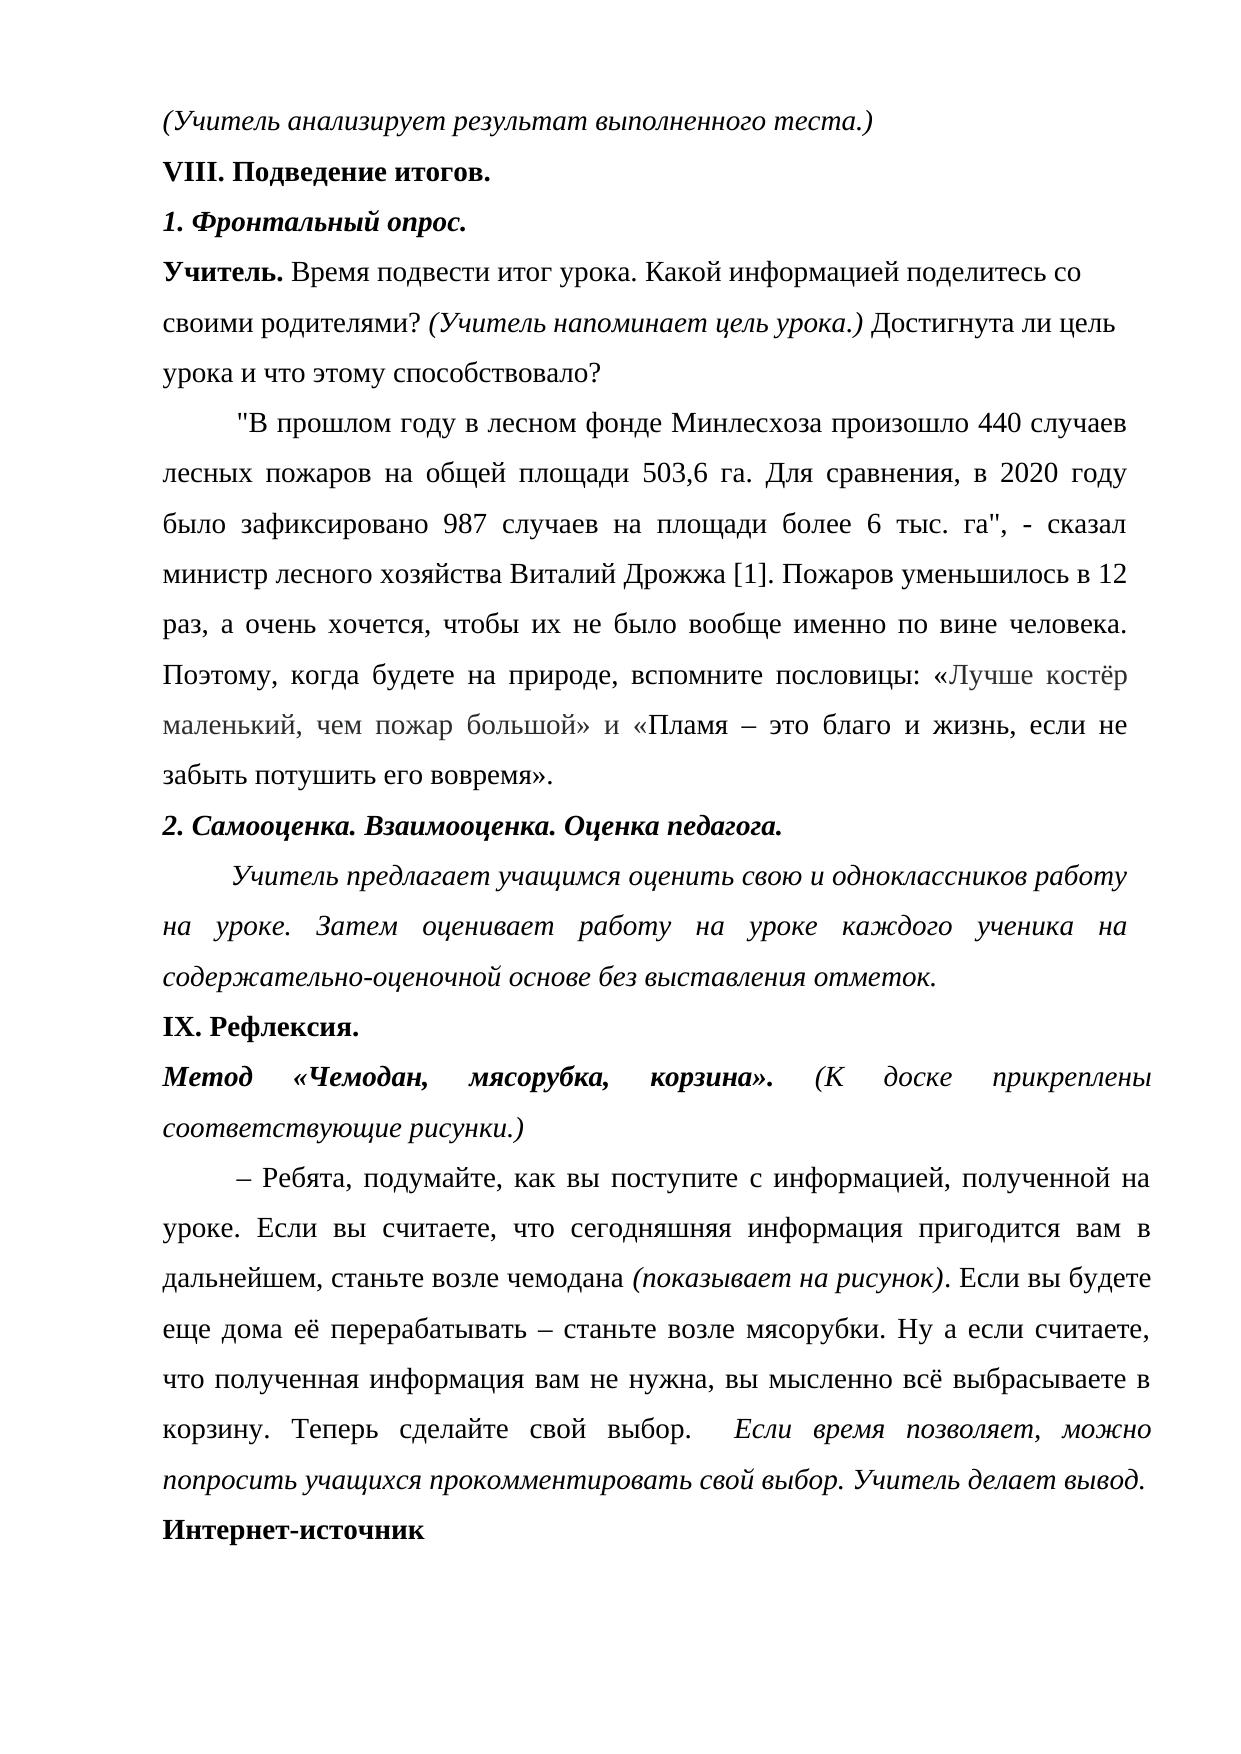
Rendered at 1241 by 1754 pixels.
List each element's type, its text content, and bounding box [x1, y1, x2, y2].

text Метод «Чемодан, мясорубка, корзина». (К доске прикреплены соответствующие рисунки.) [162, 1059, 1152, 1143]
text 2. Самооценка. Взаимооценка. Оценка педагога. [162, 808, 1128, 841]
text IX. Рефлексия. [162, 1009, 1152, 1043]
text – Ребята, подумайте, как вы поступите с информацией, полученной на уроке. Если вы считаете, что сегодняшняя информация пригодится вам в дальнейшем, станьте возле чемодана (показывает на рисунок). Если вы будете еще дома её перерабатывать – станьте возле мясорубки. Ну а если считаете, что полученная информация вам не нужна, вы мысленно всё выбрасываете в корзину. Теперь сделайте свой выбор. Если время позволяет, можно попросить учащихся прокомментировать свой выбор. Учитель делает вывод. [162, 1160, 1152, 1495]
text VIII. Подведение итогов. [162, 154, 1152, 187]
text "В прошлом году в лесном фонде Минлесхоза произошло 440 случаев лесных пожаров на общей площади 503,6 га. Для сравнения, в 2020 году было зафиксировано 987 случаев на площади более 6 тыс. га", - сказал министр лесного хозяйства Виталий Дрожжа [1]. Пожаров уменьшилось в 12 раз, а очень хочется, чтобы их не было вообще именно по вине человека. Поэтому, когда будете на природе, вспомните пословицы: «Лучше костёр маленький, чем пожар большой» и «Пламя – это благо и жизнь, если не забыть потушить его вовремя». [162, 405, 1128, 791]
text Учитель предлагает учащимся оценить свою и одноклассников работу на уроке. Затем оценивает работу на уроке каждого ученика на содержательно-оценочной основе без выставления отметок. [162, 858, 1128, 992]
text 1. Фронтальный опрос. [162, 204, 1152, 238]
text (Учитель анализирует результат выполненного теста.) [162, 103, 1152, 137]
text своими родителями? (Учитель напоминает цель урока.) Достигнута ли цель [162, 305, 1152, 338]
text Учитель. Время подвести итог урока. Какой информацией поделитесь со [162, 254, 1152, 288]
text урока и что этому способствовало? [162, 355, 1152, 388]
text Интернет-источник [162, 1512, 1152, 1546]
